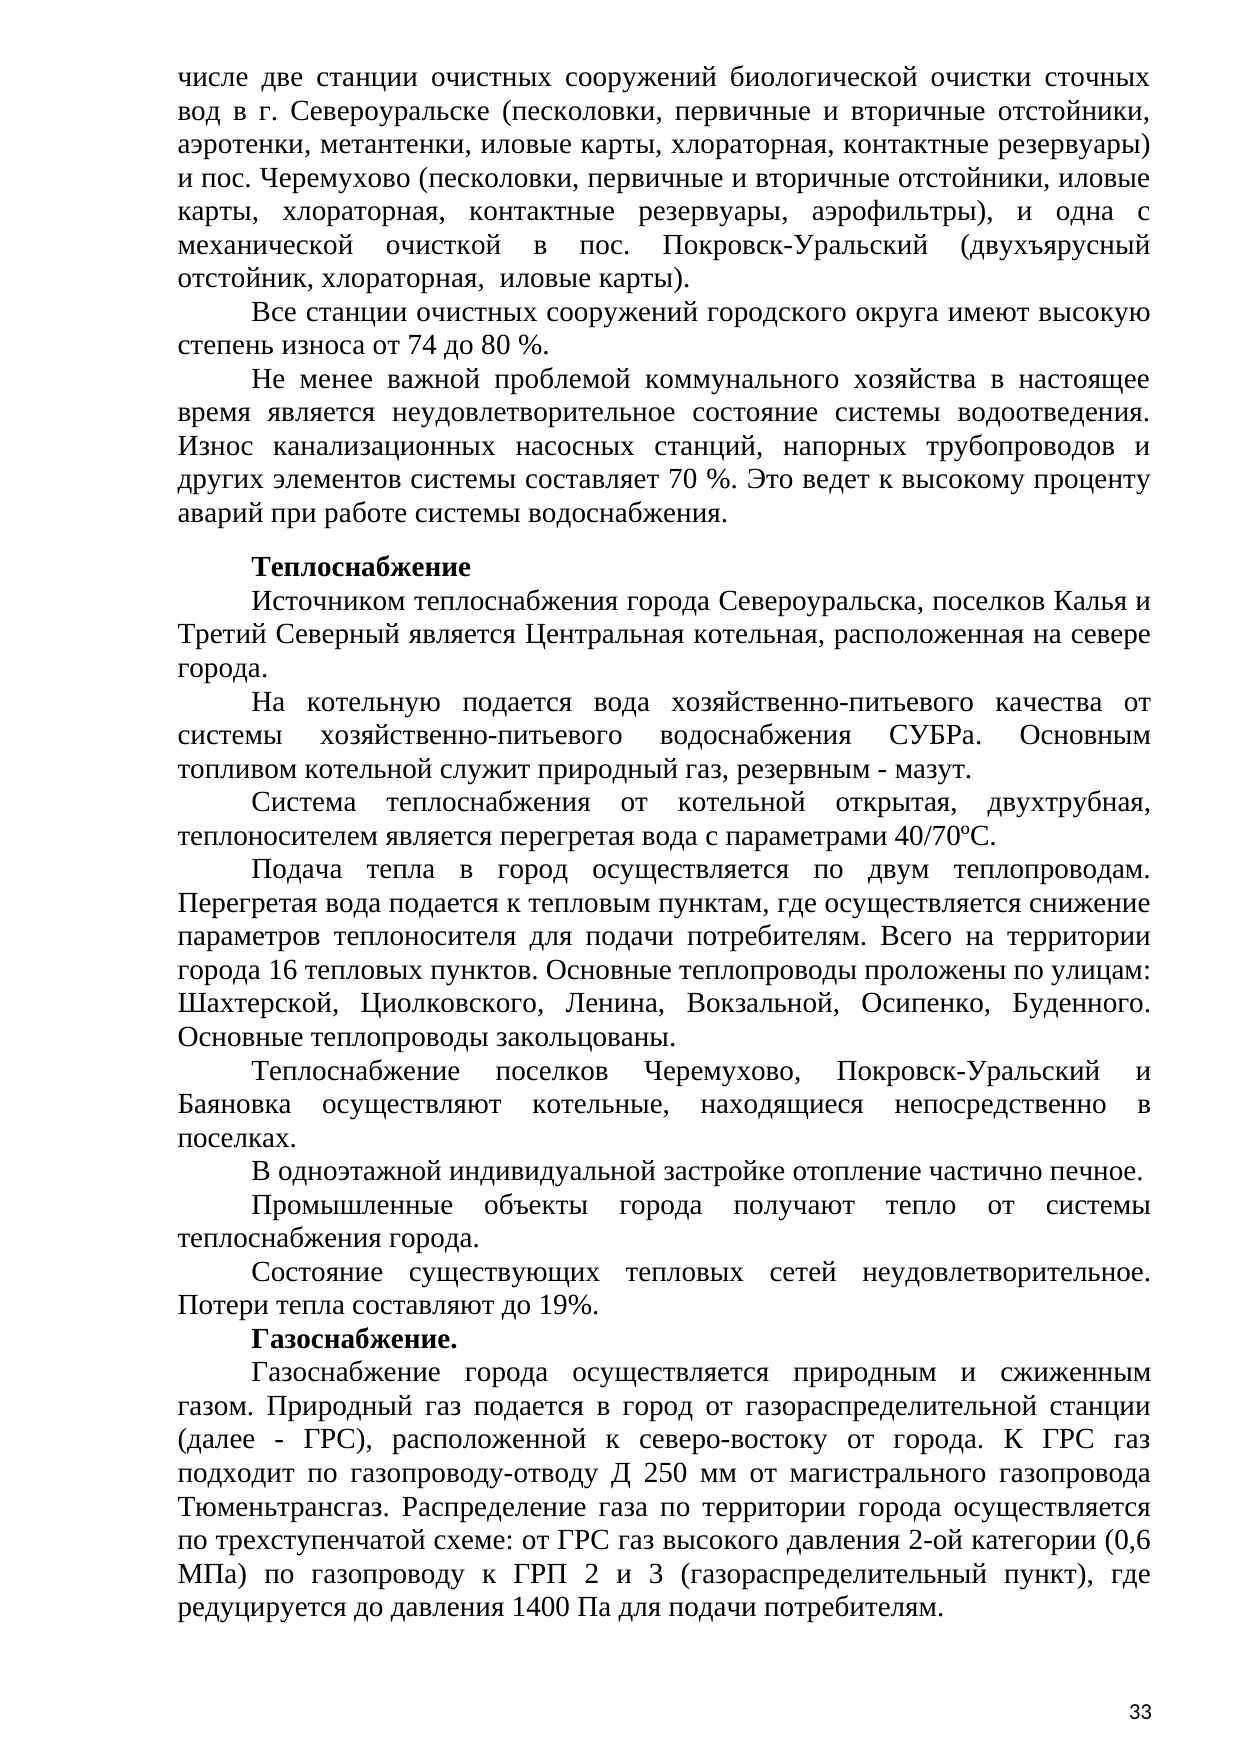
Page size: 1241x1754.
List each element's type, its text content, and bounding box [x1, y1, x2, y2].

text Промышленные объекты города получают тепло от системы теплоснабжения города. [177, 1187, 1152, 1254]
text Газоснабжение города осуществляется природным и сжиженным газом. Природный газ подается в город от газораспределительной станции (далее - ГРС), расположенной к северо-востоку от города. К ГРС газ подходит по газопроводу-отводу Д 250 мм от магистрального газопровода Тюменьтрансгаз. Распределение газа по территории города осуществляется по трехступенчатой схеме: от ГРС газ высокого давления 2-ой категории (0,6 МПа) по газопроводу к ГРП 2 и 3 (газораспределительный пункт), где редуцируется до давления 1400 Па для подачи потребителям. [177, 1354, 1152, 1623]
text Теплоснабжение [177, 549, 1152, 583]
text Состояние существующих тепловых сетей неудовлетворительное. Потери тепла составляют до 19%. [177, 1254, 1152, 1321]
text Все станции очистных сооружений городского округа имеют высокую степень износа от 74 до 80 %. [177, 294, 1152, 361]
text Источником теплоснабжения города Североуральска, поселков Калья и Третий Северный является Центральная котельная, расположенная на севере города. [177, 583, 1152, 684]
text Подача тепла в город осуществляется по двум теплопроводам. Перегретая вода подается к тепловым пунктам, где осуществляется снижение параметров теплоносителя для подачи потребителям. Всего на территории города 16 тепловых пунктов. Основные теплопроводы проложены по улицам: Шахтерской, Циолковского, Ленина, Вокзальной, Осипенко, Буденного. Основные теплопроводы закольцованы. [177, 851, 1152, 1053]
text Газоснабжение. [177, 1321, 1152, 1354]
text В одноэтажной индивидуальной застройке отопление частично печное. [177, 1153, 1152, 1187]
text На котельную подается вода хозяйственно-питьевого качества от системы хозяйственно-питьевого водоснабжения СУБРа. Основным топливом котельной служит природный газ, резервным - мазут. [177, 684, 1152, 784]
text Теплоснабжение поселков Черемухово, Покровск-Уральский и Баяновка осуществляют котельные, находящиеся непосредственно в поселках. [177, 1053, 1152, 1153]
text Не менее важной проблемой коммунального хозяйства в настоящее время является неудовлетворительное состояние системы водоотведения. Износ канализационных насосных станций, напорных трубопроводов и других элементов системы составляет 70 %. Это ведет к высокому проценту аварий при работе системы водоснабжения. [177, 361, 1152, 529]
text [177, 59, 1152, 294]
text Система теплоснабжения от котельной открытая, двухтрубная, теплоносителем является перегретая вода с параметрами 40/70ºС. [177, 784, 1152, 851]
